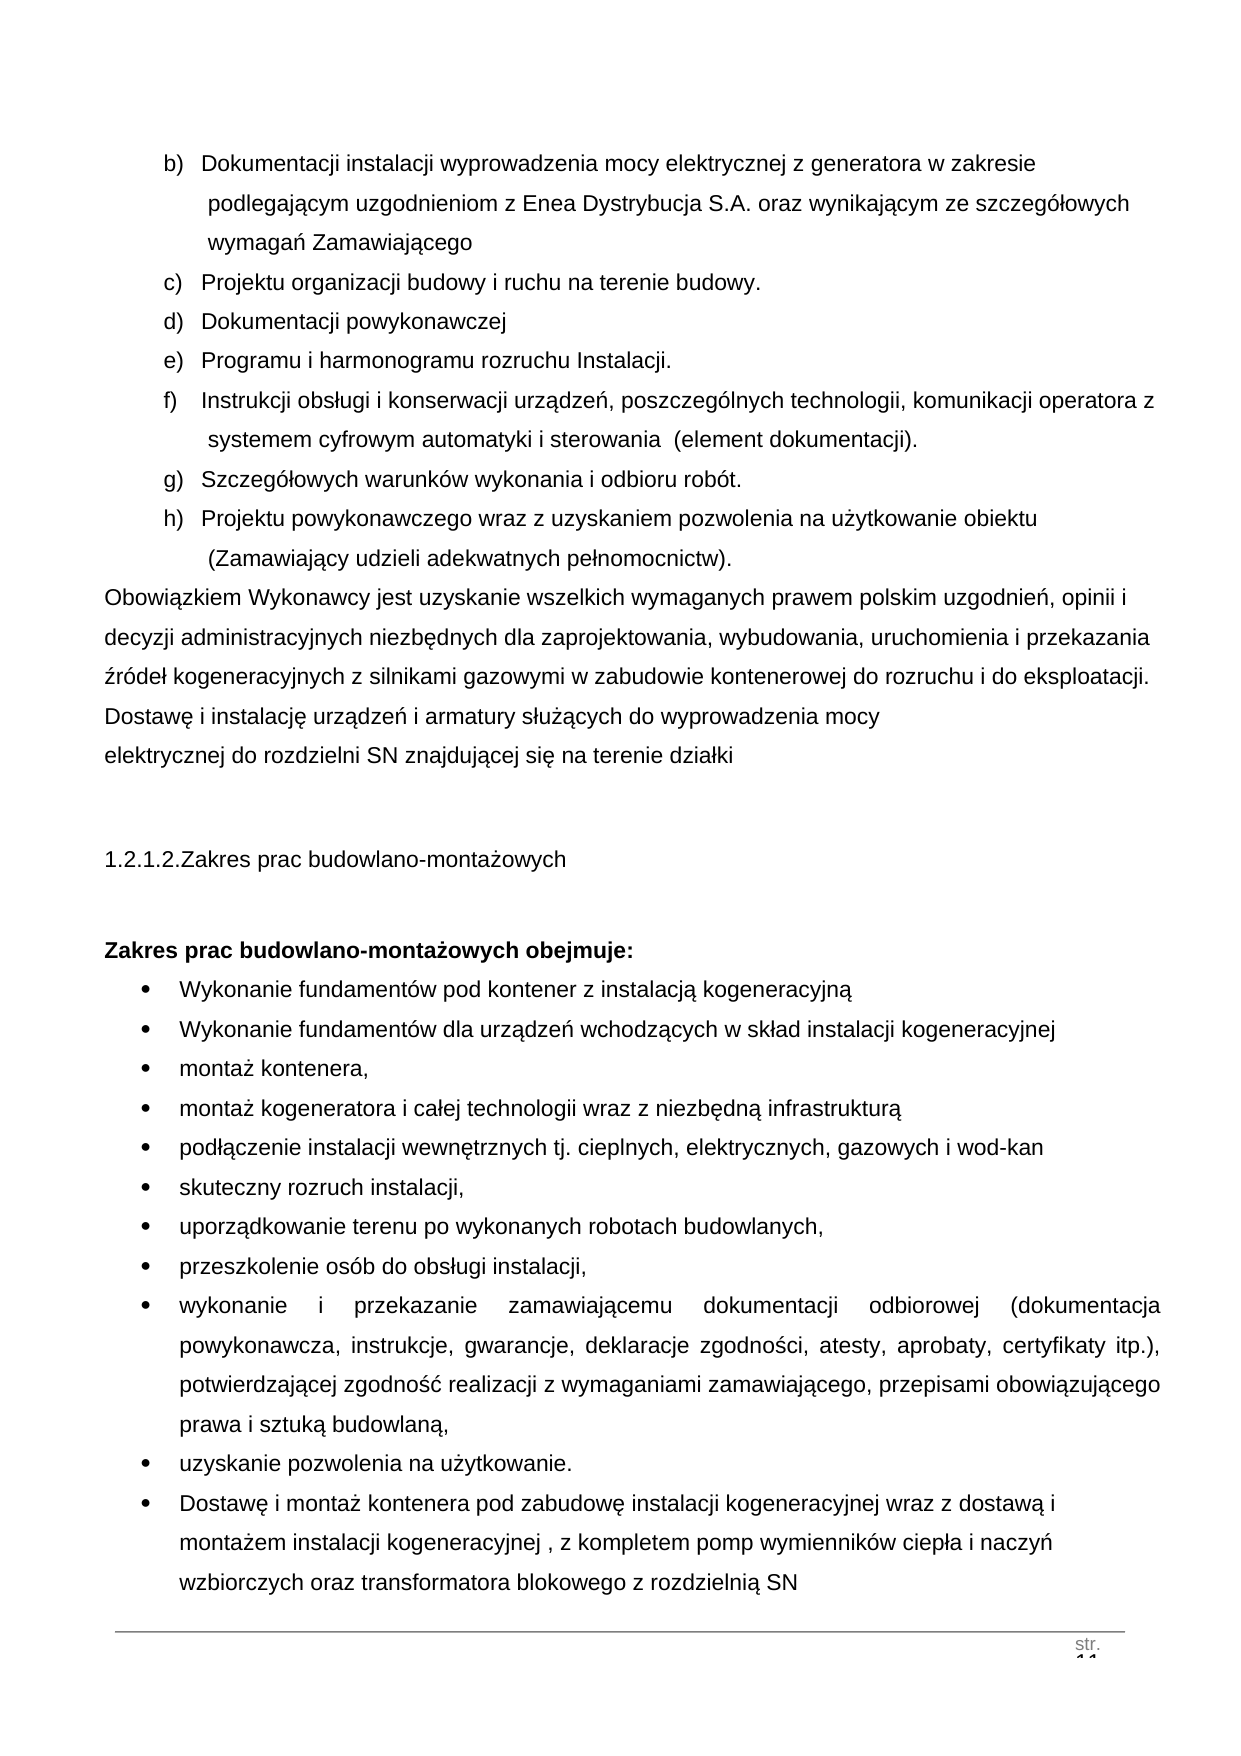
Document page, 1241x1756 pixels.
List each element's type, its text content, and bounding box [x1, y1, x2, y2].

text Dostawę i instalację urządzeń i armatury służących do wyprowadzenia mocy [104, 703, 1161, 729]
list Projektu organizacji budowy i ruchu na terenie budowy. [163, 268, 1161, 295]
text Obowiązkiem Wykonawcy jest uzyskanie wszelkich wymaganych prawem polskim uzgodnień, opinii i decyzji administracyjnych niezbędnych dla zaprojektowania, wybudowania, uruchomienia i przekazania źródeł kogeneracyjnych z silnikami gazowymi w zabudowie kontenerowej do rozruchu i do eksploatacji. [104, 584, 1161, 689]
list Dokumentacji instalacji wyprowadzenia mocy elektrycznej z generatora w zakresie podlegającym uzgodnieniom z Enea Dystrybucja S.A. oraz wynikającym ze szczegółowych wymagań Zamawiającego [163, 150, 1161, 255]
list Wykonanie fundamentów pod kontener z instalacją kogeneracyjną [142, 976, 1161, 1003]
list Szczegółowych warunków wykonania i odbioru robót. [163, 466, 1161, 492]
list uzyskanie pozwolenia na użytkowanie. [142, 1450, 1161, 1477]
list Wykonanie fundamentów dla urządzeń wchodzących w skład instalacji kogeneracyjnej [142, 1016, 1161, 1042]
list przeszkolenie osób do obsługi instalacji, [142, 1253, 1161, 1279]
list Programu i harmonogramu rozruchu Instalacji. [163, 347, 1161, 374]
list Dostawę i montaż kontenera pod zabudowę instalacji kogeneracyjnej wraz z dostawą i montażem instalacji kogeneracyjnej , z kompletem pomp wymienników ciepła i naczyń wzbiorczych oraz transformatora blokowego z rozdzielnią SN [142, 1490, 1161, 1595]
list podłączenie instalacji wewnętrznych tj. cieplnych, elektrycznych, gazowych i wod-kan [142, 1134, 1161, 1161]
list uporządkowanie terenu po wykonanych robotach budowlanych, [142, 1213, 1161, 1240]
list skuteczny rozruch instalacji, [142, 1174, 1161, 1200]
text elektrycznej do rozdzielni SN znajdującej się na terenie działki [104, 742, 1161, 768]
list Instrukcji obsługi i konserwacji urządzeń, poszczególnych technologii, komunikacji operatora z systemem cyfrowym automatyki i sterowania (element dokumentacji). [163, 387, 1161, 453]
list wykonanie i przekazanie zamawiającemu dokumentacji odbiorowej (dokumentacja powykonawcza, instrukcje, gwarancje, deklaracje zgodności, atesty, aprobaty, certyfikaty itp.), potwierdzającej zgodność realizacji z wymaganiami zamawiającego, przepisami obowiązującego prawa i sztuką budowlaną, [142, 1292, 1161, 1437]
list montaż kontenera, [142, 1055, 1161, 1082]
subtitle 1.2.1.2.Zakres prac budowlano-montażowych [104, 846, 1161, 872]
list Projektu powykonawczego wraz z uzyskaniem pozwolenia na użytkowanie obiektu (Zamawiający udzieli adekwatnych pełnomocnictw). [163, 505, 1161, 571]
list Dokumentacji powykonawczej [163, 308, 1161, 334]
text Zakres prac budowlano-montażowych obejmuje: [104, 937, 1161, 963]
list montaż kogeneratora i całej technologii wraz z niezbędną infrastrukturą [142, 1095, 1161, 1121]
